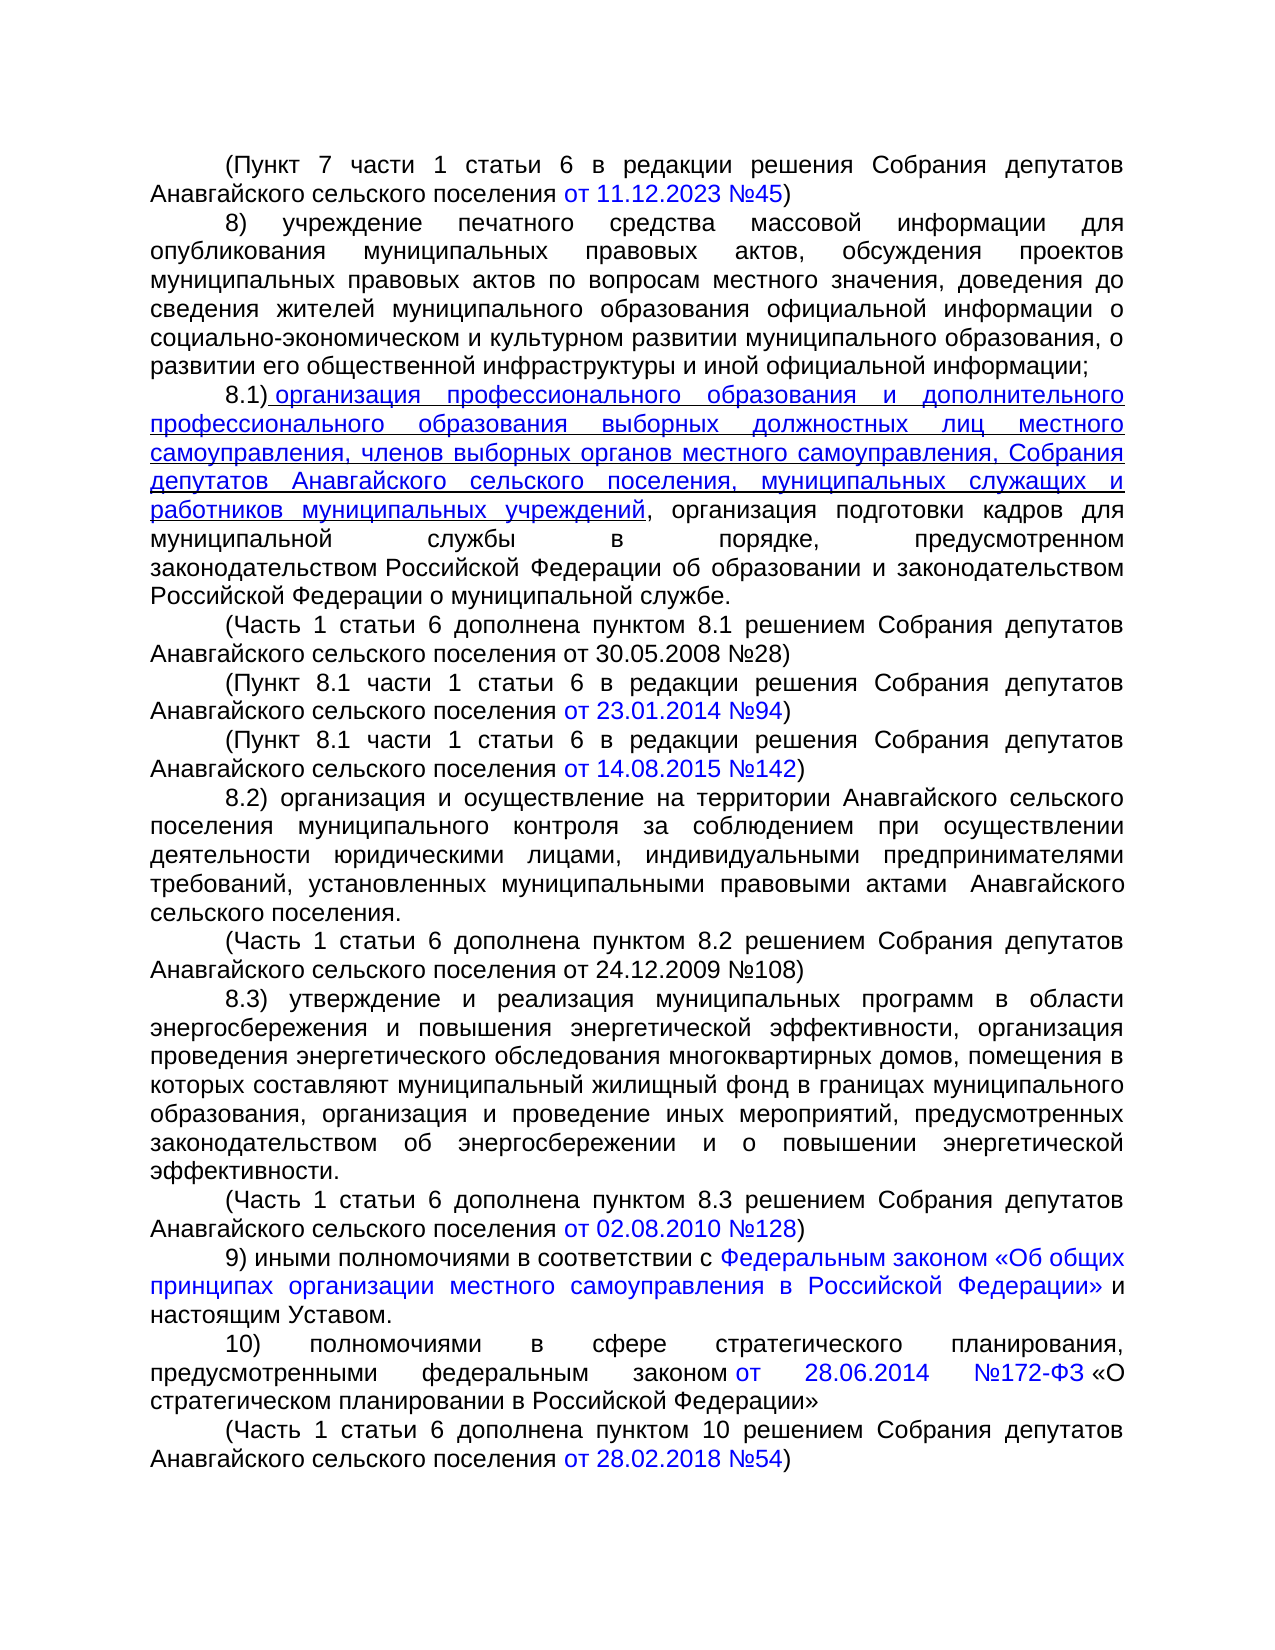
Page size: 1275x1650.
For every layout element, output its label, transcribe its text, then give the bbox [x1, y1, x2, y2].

text (Пункт 7 части 1 статьи 6 в редакции решения Собрания депутатов Анавгайского сельского поселения от 11.12.2023 №45) [150, 150, 1125, 207]
text (Пункт 8.1 части 1 статьи 6 в редакции решения Собрания депутатов Анавгайского сельского поселения от 14.08.2015 №142) [150, 725, 1125, 782]
text (Часть 1 статьи 6 дополнена пунктом 10 решением Собрания депутатов Анавгайского сельского поселения от 28.02.2018 №54) [150, 1415, 1125, 1472]
text 8.3) утверждение и реализация муниципальных программ в области энергосбережения и повышения энергетической эффективности, организация проведения энергетического обследования многоквартирных домов, помещения в которых составляют муниципальный жилищный фонд в границах муниципального образования, организация и проведение иных мероприятий, предусмотренных законодательством об энергосбережении и о повышении энергетической эффективности. [150, 984, 1125, 1185]
text 8.2) организация и осуществление на территории Анавгайского сельского поселения муниципального контроля за соблюдением при осуществлении деятельности юридическими лицами, индивидуальными предпринимателями требований, установленных муниципальными правовыми актами Анавгайского сельского поселения. [150, 782, 1125, 926]
text (Часть 1 статьи 6 дополнена пунктом 8.3 решением Собрания депутатов Анавгайского сельского поселения от 02.08.2010 №128) [150, 1185, 1125, 1242]
text 8.1) организация профессионального образования и дополнительного профессионального образования выборных должностных лиц местного самоуправления, членов выборных органов местного самоуправления, Собрания депутатов Анавгайского сельского поселения, муниципальных служащих и работников муниципальных учреждений, организация подготовки кадров для муниципальной службы в порядке, предусмотренном законодательством Российской Федерации об образовании и законодательством Российской Федерации о муниципальной службе. [150, 380, 1125, 434]
text (Часть 1 статьи 6 дополнена пунктом 8.1 решением Собрания депутатов Анавгайского сельского поселения от 30.05.2008 №28) [150, 610, 1125, 667]
text 8) учреждение печатного средства массовой информации для опубликования муниципальных правовых актов, обсуждения проектов муниципальных правовых актов по вопросам местного значения, доведения до сведения жителей муниципального образования официальной информации о социально-экономическом и культурном развитии муниципального образования, о развитии его общественной инфраструктуры и иной официальной информации; [150, 207, 1125, 380]
text (Пункт 8.1 части 1 статьи 6 в редакции решения Собрания депутатов Анавгайского сельского поселения от 23.01.2014 №94) [150, 667, 1125, 725]
text 10) полномочиями в сфере стратегического планирования, предусмотренными федеральным законом от 28.06.2014 №172-ФЗ «О стратегическом планировании в Российской Федерации» [150, 1329, 1125, 1415]
text 9) иными полномочиями в соответствии с Федеральным законом «Об общих принципах организации местного самоуправления в Российской Федерации» и настоящим Уставом. [150, 1242, 1125, 1329]
text 8.1) организация профессионального образования и дополнительного профессионального образования выборных должностных лиц местного самоуправления, членов выборных органов местного самоуправления, Собрания депутатов Анавгайского сельского поселения, муниципальных служащих и работников муниципальных учреждений, организация подготовки кадров для муниципальной службы в порядке, предусмотренном законодательством Российской Федерации об образовании и законодательством Российской Федерации о муниципальной службе. [150, 493, 1125, 610]
text (Часть 1 статьи 6 дополнена пунктом 8.2 решением Собрания депутатов Анавгайского сельского поселения от 24.12.2009 №108) [150, 926, 1125, 984]
